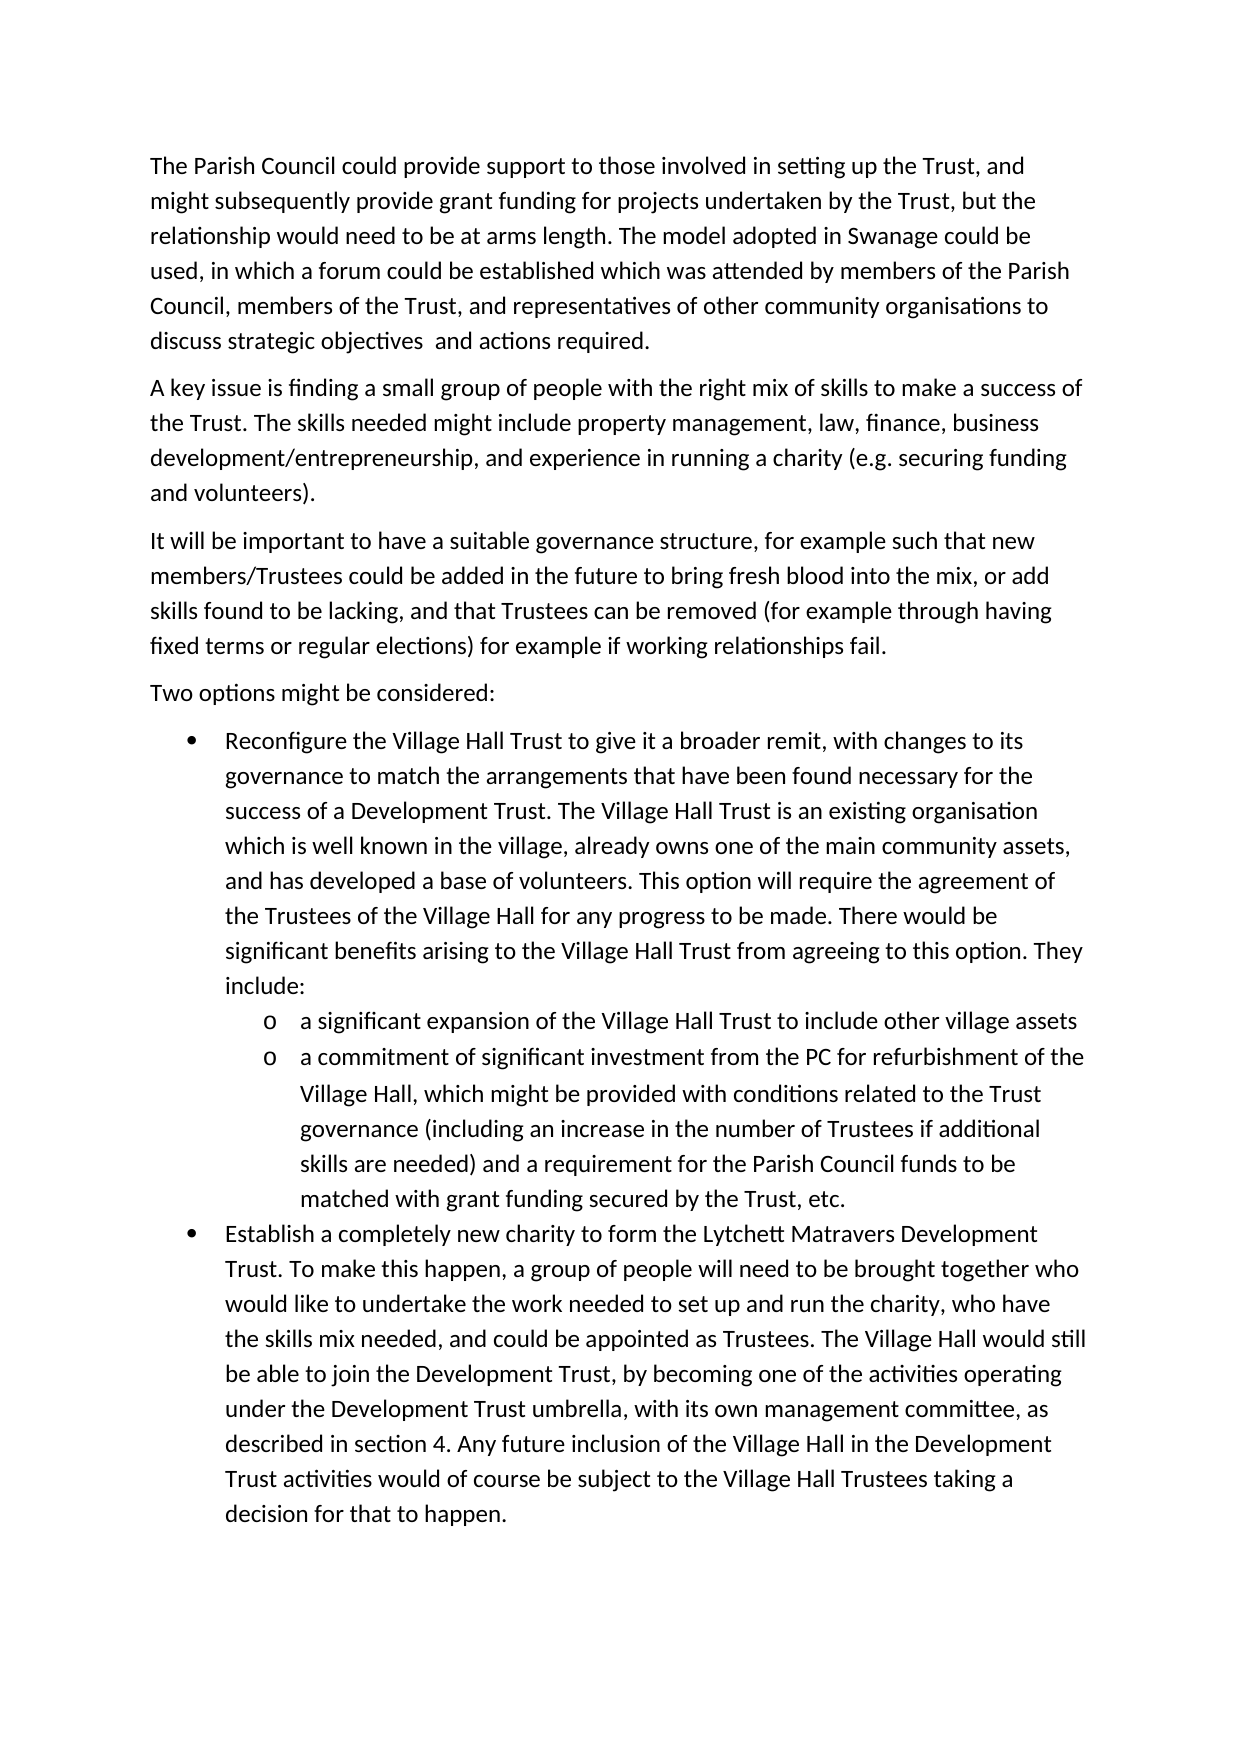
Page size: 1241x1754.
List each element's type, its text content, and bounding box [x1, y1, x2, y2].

text A key issue is finding a small group of people with the right mix of skills to make a success of the Trust. The skills needed might include property management, law, finance, business development/entrepreneurship, and experience in running a charity (e.g. securing funding and volunteers). [150, 372, 1090, 508]
list Establish a completely new charity to form the Lytchett Matravers Development Trust. To make this happen, a group of people will need to be brought together who would like to undertake the work needed to set up and run the charity, who have the skills mix needed, and could be appointed as Trustees. The Village Hall would still be able to join the Development Trust, by becoming one of the activities operating under the Development Trust umbrella, with its own management committee, as described in section 4. Any future inclusion of the Village Hall in the Development Trust activities would of course be subject to the Village Hall Trustees taking a decision for that to happen. [187, 1218, 1090, 1528]
text The Parish Council could provide support to those involved in setting up the Trust, and might subsequently provide grant funding for projects undertaken by the Trust, but the relationship would need to be at arms length. The model adopted in Swanage could be used, in which a forum could be established which was attended by members of the Parish Council, members of the Trust, and representatives of other community organisations to discuss strategic objectives and actions required. [150, 150, 1090, 356]
list Reconfigure the Village Hall Trust to give it a broader remit, with changes to its governance to match the arrangements that have been found necessary for the success of a Development Trust. The Village Hall Trust is an existing organisation which is well known in the village, already owns one of the main community assets, and has developed a base of volunteers. This option will require the agreement of the Trustees of the Village Hall for any progress to be made. There would be significant benefits arising to the Village Hall Trust from agreeing to this option. They include: [187, 725, 1090, 1001]
text Two options might be considered: [150, 677, 1090, 708]
list a commitment of significant investment from the PC for refurbishment of the Village Hall, which might be provided with conditions related to the Trust governance (including an increase in the number of Trustees if additional skills are needed) and a requirement for the Parish Council funds to be matched with grant funding secured by the Trust, etc. [262, 1041, 1090, 1213]
text It will be important to have a suitable governance structure, for example such that new members/Trustees could be added in the future to bring fresh blood into the mix, or add skills found to be lacking, and that Trustees can be removed (for example through having fixed terms or regular elections) for example if working relationships fail. [150, 525, 1090, 661]
list a significant expansion of the Village Hall Trust to include other village assets [262, 1005, 1090, 1037]
